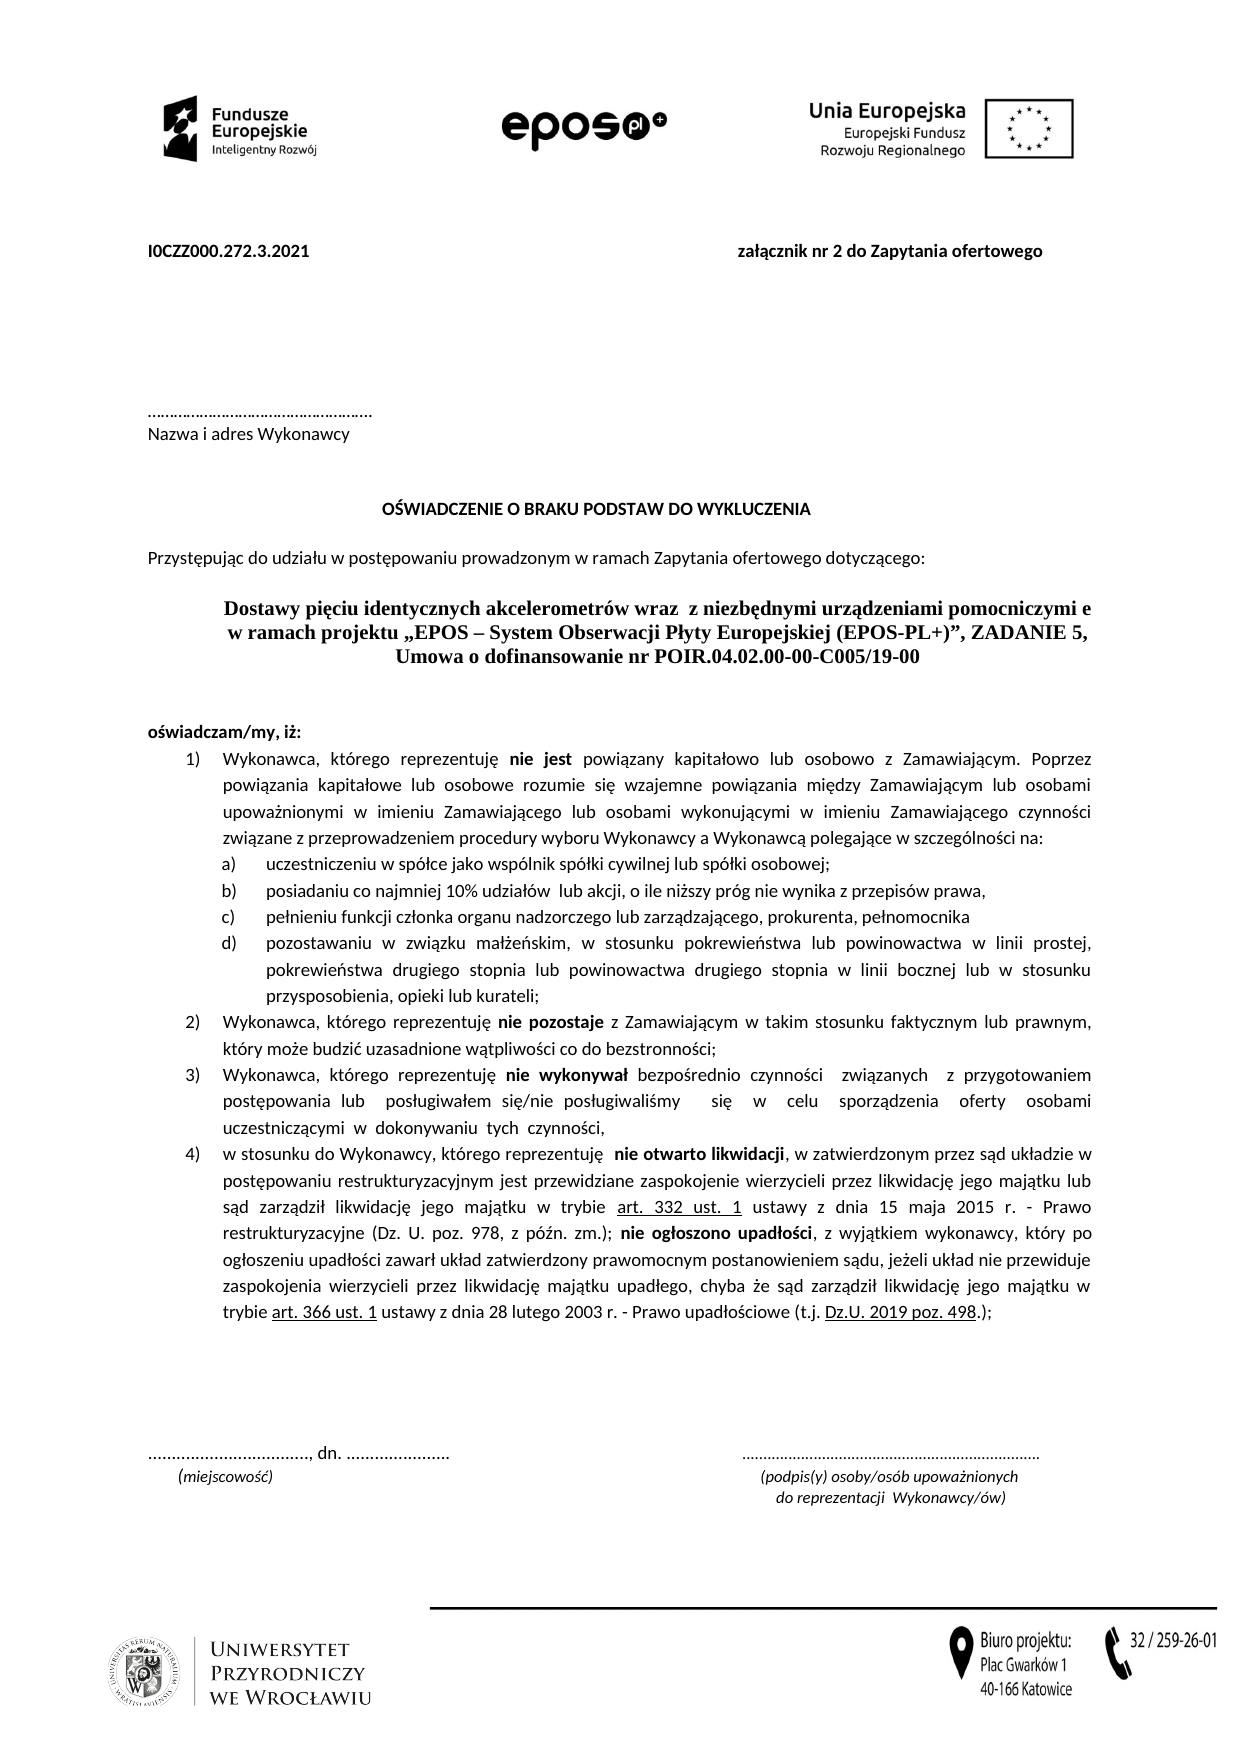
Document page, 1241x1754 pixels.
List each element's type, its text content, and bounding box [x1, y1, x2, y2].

list Wykonawca, którego reprezentuję nie wykonywał bezpośrednio czynności związanych z przygotowaniem postępowania lub posługiwałem się/nie posługiwaliśmy się w celu sporządzenia oferty osobami uczestniczącymi w dokonywaniu tych czynności, [185, 1063, 1093, 1139]
text I0CZZ000.272.3.2021 załącznik nr 2 do Zapytania ofertowego [148, 239, 1093, 262]
text OŚWIADCZENIE O BRAKU PODSTAW DO WYKLUCZENIA [148, 497, 1046, 520]
picture [147, 73, 1093, 211]
list uczestniczeniu w spółce jako wspólnik spółki cywilnej lub spółki osobowej; [221, 852, 1093, 875]
list pozostawaniu w związku małżeńskim, w stosunku pokrewieństwa lub powinowactwa w linii prostej, pokrewieństwa drugiego stopnia lub powinowactwa drugiego stopnia w linii bocznej lub w stosunku przysposobienia, opieki lub kurateli; [221, 932, 1093, 1007]
list posiadaniu co najmniej 10% udziałów lub akcji, o ile niższy próg nie wynika z przepisów prawa, [221, 879, 1093, 902]
text Nazwa i adres Wykonawcy [148, 422, 1093, 444]
text Przystępując do udziału w postępowaniu prowadzonym w ramach Zapytania ofertowego dotyczącego: [148, 547, 1093, 569]
text .................................., dn. ...................... ....................................................................... [148, 1441, 1093, 1464]
picture [107, 1636, 370, 1706]
text Dostawy pięciu identycznych akcelerometrów wraz z niezbędnymi urządzeniami pomocniczymi e w ramach projektu „EPOS – System Obserwacji Płyty Europejskiej (EPOS-PL+)”, ZADANIE 5, Umowa o dofinansowanie nr POIR.04.02.00-00-C005/19-00 [223, 596, 1093, 668]
text oświadczam/my, iż: [148, 721, 1093, 744]
list w stosunku do Wykonawcy, którego reprezentuję nie otwarto likwidacji, w zatwierdzonym przez sąd układzie w postępowaniu restrukturyzacyjnym jest przewidziane zaspokojenie wierzycieli przez likwidację jego majątku lub sąd zarządził likwidację jego majątku w trybie art. 332 ust. 1 ustawy z dnia 15 maja 2015 r. - Prawo restrukturyzacyjne (Dz. U. poz. 978, z późn. zm.); nie ogłoszono upadłości, z wyjątkiem wykonawcy, który po ogłoszeniu upadłości zawarł układ zatwierdzony prawomocnym postanowieniem sądu, jeżeli układ nie przewiduje zaspokojenia wierzycieli przez likwidację majątku upadłego, chyba że sąd zarządził likwidację jego majątku w trybie art. 366 ust. 1 ustawy z dnia 28 lutego 2003 r. - Prawo upadłościowe (t.j. Dz.U. 2019 poz. 498.); [185, 1142, 1093, 1323]
list Wykonawca, którego reprezentuję nie pozostaje z Zamawiającym w takim stosunku faktycznym lub prawnym, który może budzić uzasadnione wątpliwości co do bezstronności; [185, 1011, 1093, 1060]
picture [429, 1607, 1218, 1700]
text ……………………………………………. [148, 399, 1093, 422]
text do reprezentacji Wykonawcy/ów) [620, 1487, 1093, 1508]
text (miejscowość) (podpis(y) osoby/osób upoważnionych [148, 1464, 1093, 1487]
list Wykonawca, którego reprezentuję nie jest powiązany kapitałowo lub osobowo z Zamawiającym. Poprzez powiązania kapitałowe lub osobowe rozumie się wzajemne powiązania między Zamawiającym lub osobami upoważnionymi w imieniu Zamawiającego lub osobami wykonującymi w imieniu Zamawiającego czynności związane z przeprowadzeniem procedury wyboru Wykonawcy a Wykonawcą polegające w szczególności na: [185, 747, 1093, 849]
list pełnieniu funkcji członka organu nadzorczego lub zarządzającego, prokurenta, pełnomocnika [221, 905, 1093, 928]
